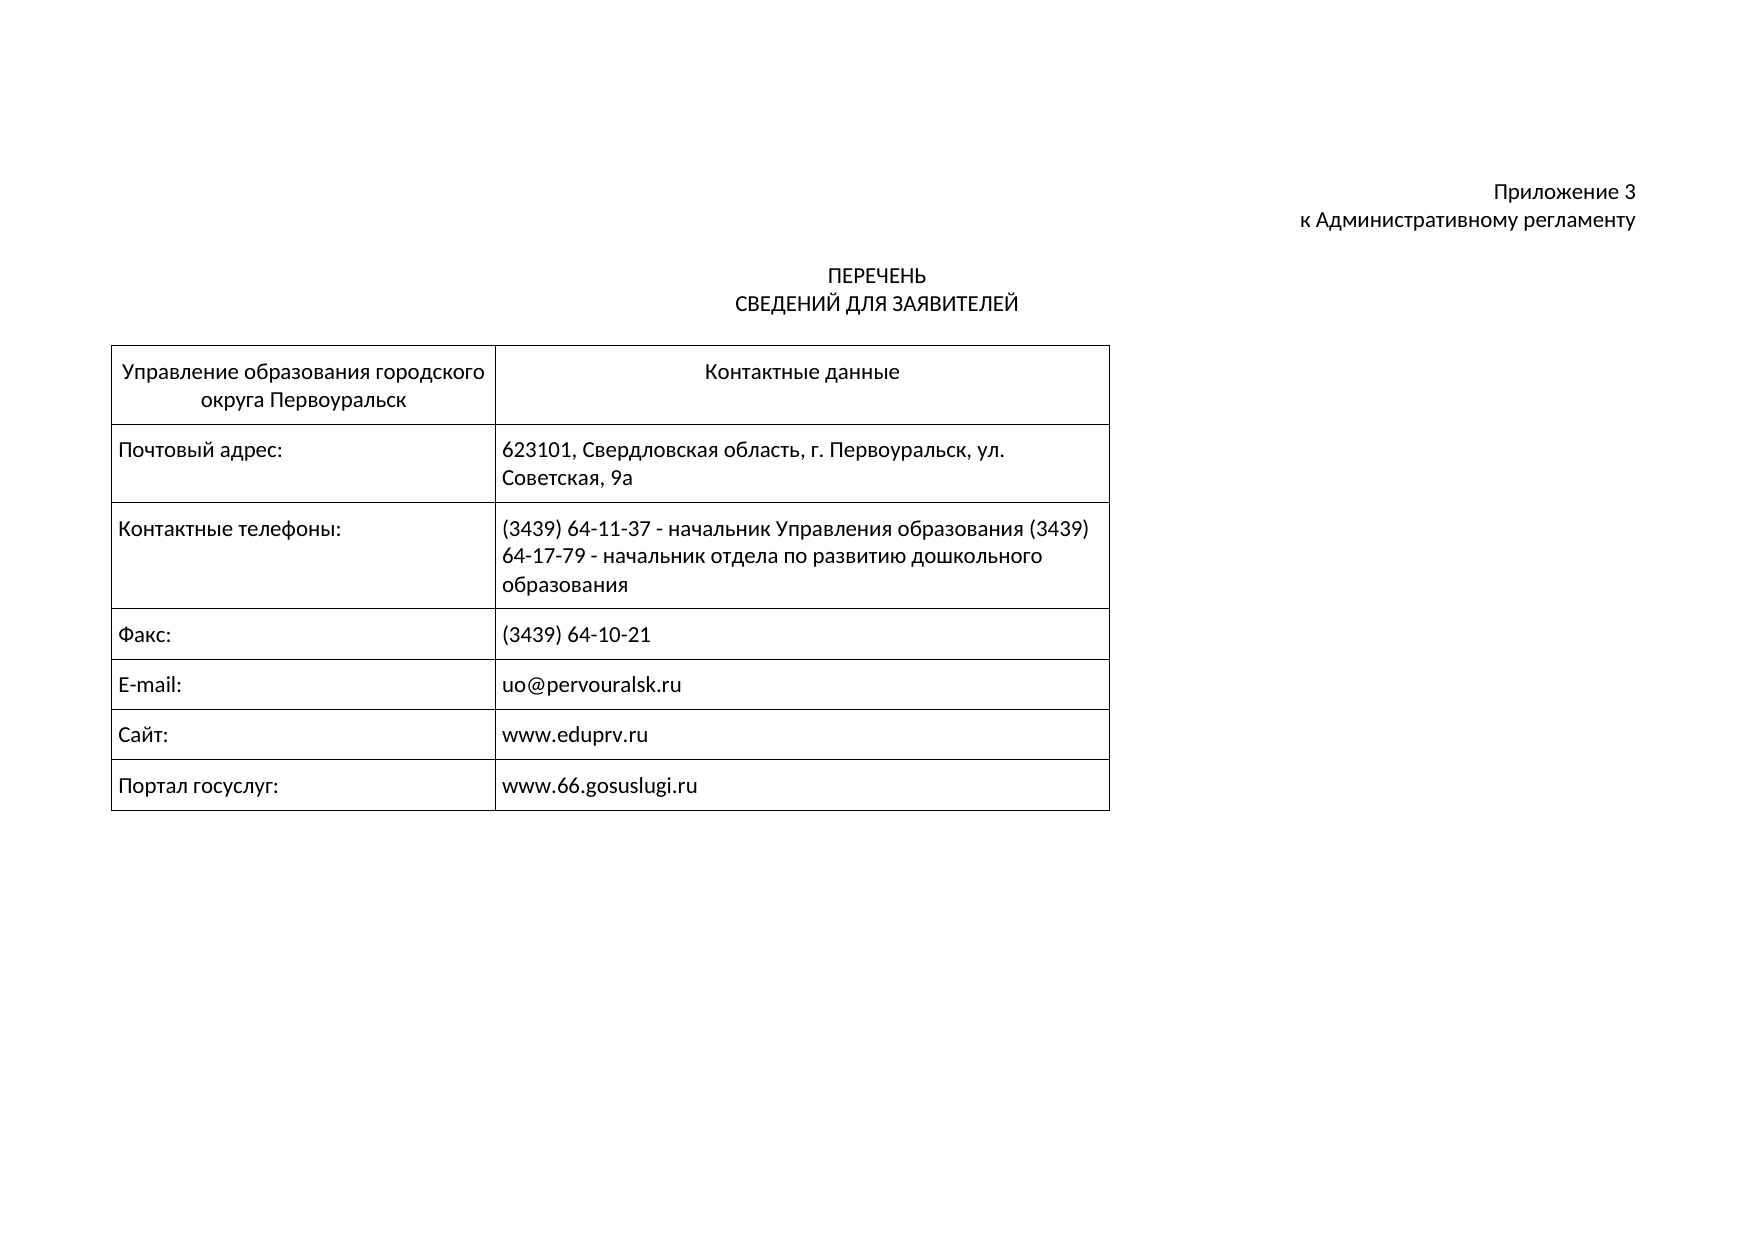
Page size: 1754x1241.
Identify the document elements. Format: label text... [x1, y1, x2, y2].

table_cell Факс: [112, 609, 495, 659]
table_cell Портал госуслуг: [112, 760, 495, 809]
table_cell 623101, Свердловская область, г. Первоуральск, ул. Советская, 9а [496, 425, 1109, 502]
text Приложение 3 [118, 177, 1636, 205]
table_cell www.eduprv.ru [496, 710, 1109, 759]
table_cell (3439) 64-11-37 - начальник Управления образования (3439) 64-17-79 - начальник отдела по развитию дошкольного образования [496, 503, 1109, 608]
table_cell E-mail: [112, 660, 495, 709]
table_cell Контактные телефоны: [112, 503, 495, 608]
text ПЕРЕЧЕНЬ [118, 261, 1636, 289]
table_header Управление образования городского округа Первоуральск [112, 346, 495, 424]
table_cell www.66.gosuslugi.ru [496, 760, 1109, 809]
table_cell (3439) 64-10-21 [496, 609, 1109, 659]
table_cell Почтовый адрес: [112, 425, 495, 502]
text к Административному регламенту [118, 205, 1636, 233]
text СВЕДЕНИЙ ДЛЯ ЗАЯВИТЕЛЕЙ [118, 289, 1636, 317]
table_cell uo@pervouralsk.ru [496, 660, 1109, 709]
table_cell Сайт: [112, 710, 495, 759]
table_header Контактные данные [496, 346, 1109, 424]
